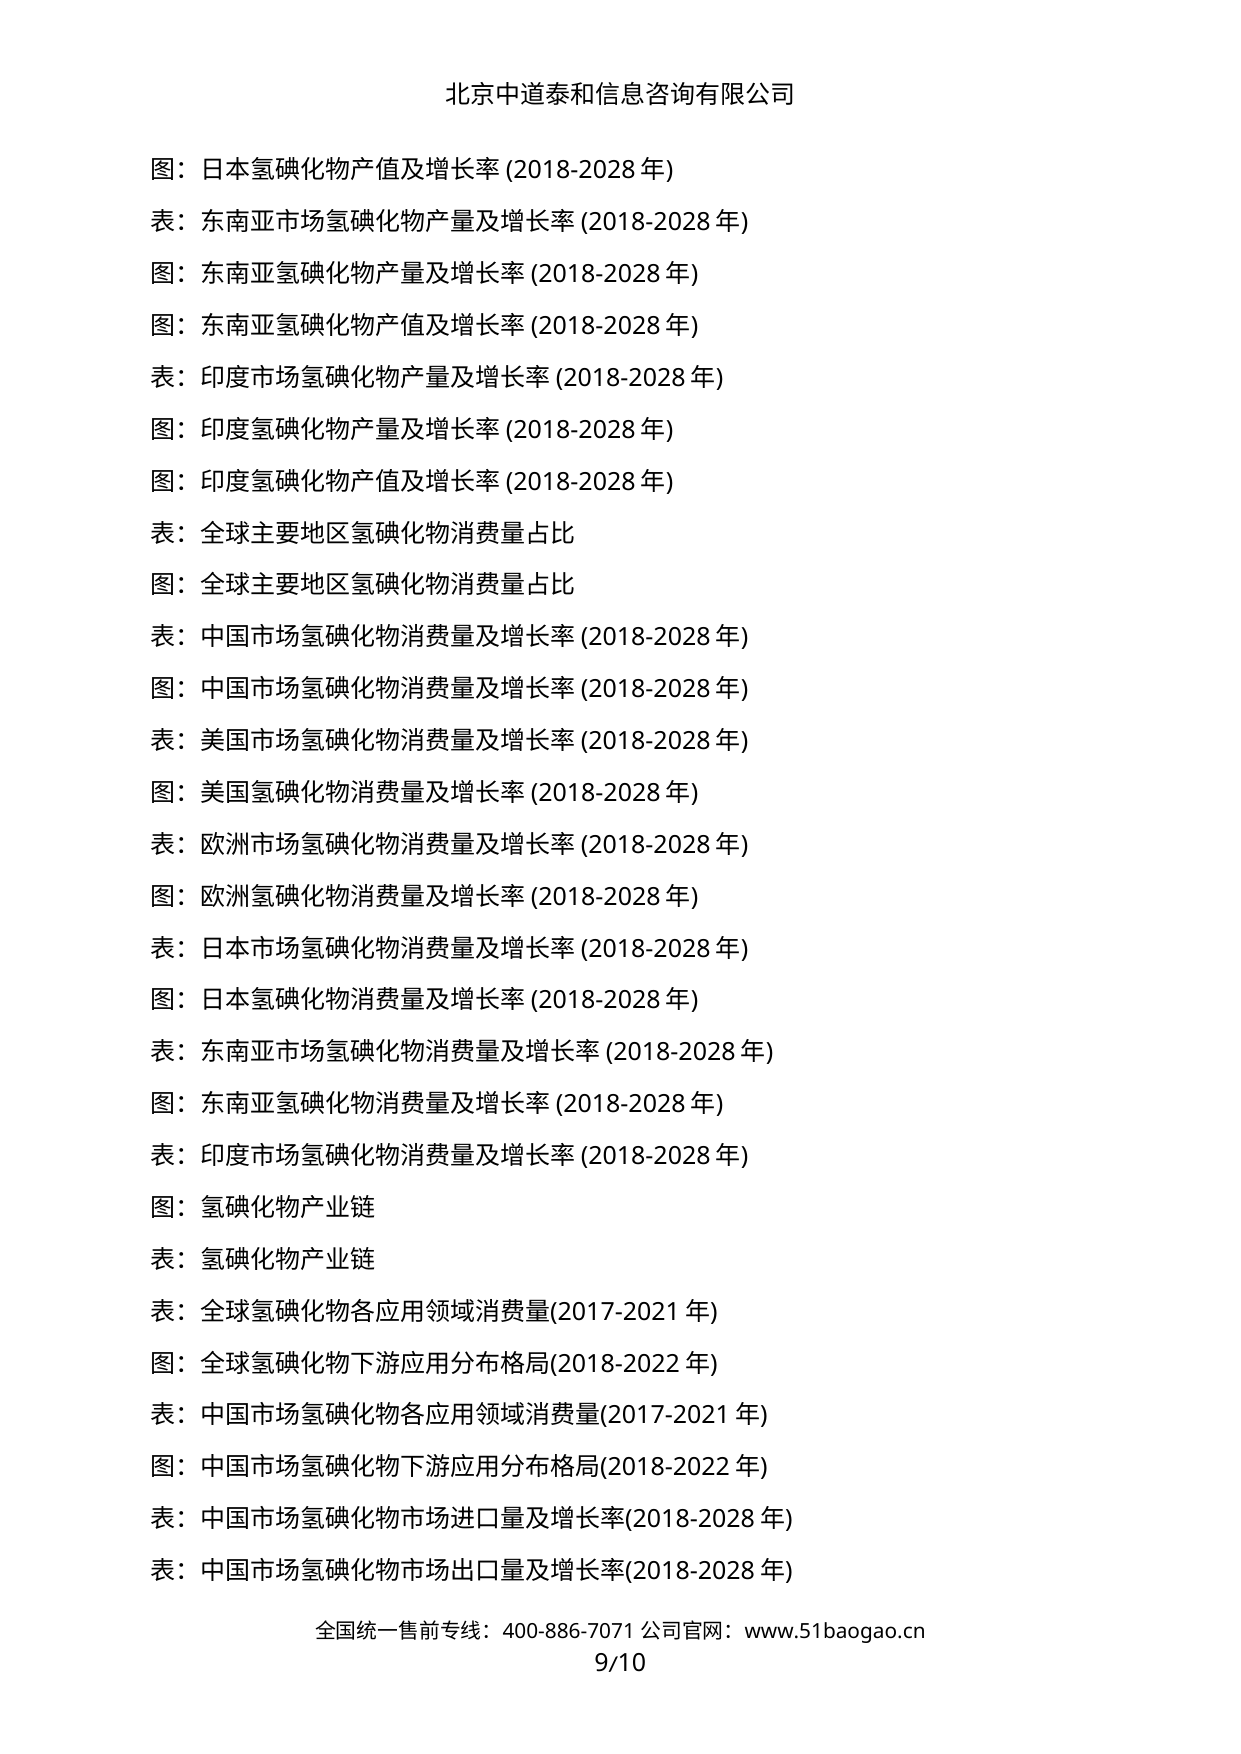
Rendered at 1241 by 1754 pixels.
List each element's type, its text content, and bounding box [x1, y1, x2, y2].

text 图：全球氢碘化物下游应用分布格局(2018-2022年) [150, 1343, 1090, 1379]
text 图：欧洲氢碘化物消费量及增长率 (2018-2028年) [150, 876, 1090, 912]
text 图：氢碘化物产业链 [150, 1187, 1090, 1224]
text 图：印度氢碘化物产量及增长率 (2018-2028年) [150, 409, 1090, 446]
text 图：东南亚氢碘化物消费量及增长率 (2018-2028年) [150, 1084, 1090, 1120]
text 图：日本氢碘化物消费量及增长率 (2018-2028年) [150, 980, 1090, 1016]
text 图：日本氢碘化物产值及增长率 (2018-2028年) [150, 150, 1090, 186]
text 图：东南亚氢碘化物产值及增长率 (2018-2028年) [150, 306, 1090, 342]
text 表：欧洲市场氢碘化物消费量及增长率 (2018-2028年) [150, 824, 1090, 861]
text 表：东南亚市场氢碘化物产量及增长率 (2018-2028年) [150, 202, 1090, 238]
text 表：中国市场氢碘化物消费量及增长率 (2018-2028年) [150, 617, 1090, 653]
text 图：全球主要地区氢碘化物消费量占比 [150, 565, 1090, 601]
text 图：美国氢碘化物消费量及增长率 (2018-2028年) [150, 772, 1090, 809]
text 表：全球氢碘化物各应用领域消费量(2017-2021年) [150, 1291, 1090, 1327]
text 表：东南亚市场氢碘化物消费量及增长率 (2018-2028年) [150, 1032, 1090, 1068]
text 表：印度市场氢碘化物消费量及增长率 (2018-2028年) [150, 1136, 1090, 1172]
text 表：日本市场氢碘化物消费量及增长率 (2018-2028年) [150, 928, 1090, 964]
text 图：东南亚氢碘化物产量及增长率 (2018-2028年) [150, 254, 1090, 290]
text 表：中国市场氢碘化物市场出口量及增长率(2018-2028年) [150, 1551, 1090, 1587]
text 表：中国市场氢碘化物各应用领域消费量(2017-2021年) [150, 1395, 1090, 1431]
text 表：中国市场氢碘化物市场进口量及增长率(2018-2028年) [150, 1499, 1090, 1535]
text 图：印度氢碘化物产值及增长率 (2018-2028年) [150, 461, 1090, 497]
text 表：氢碘化物产业链 [150, 1239, 1090, 1276]
text 表：美国市场氢碘化物消费量及增长率 (2018-2028年) [150, 721, 1090, 757]
text 表：印度市场氢碘化物产量及增长率 (2018-2028年) [150, 357, 1090, 394]
text 表：全球主要地区氢碘化物消费量占比 [150, 513, 1090, 549]
text 图：中国市场氢碘化物下游应用分布格局(2018-2022年) [150, 1447, 1090, 1483]
text 图：中国市场氢碘化物消费量及增长率 (2018-2028年) [150, 669, 1090, 705]
